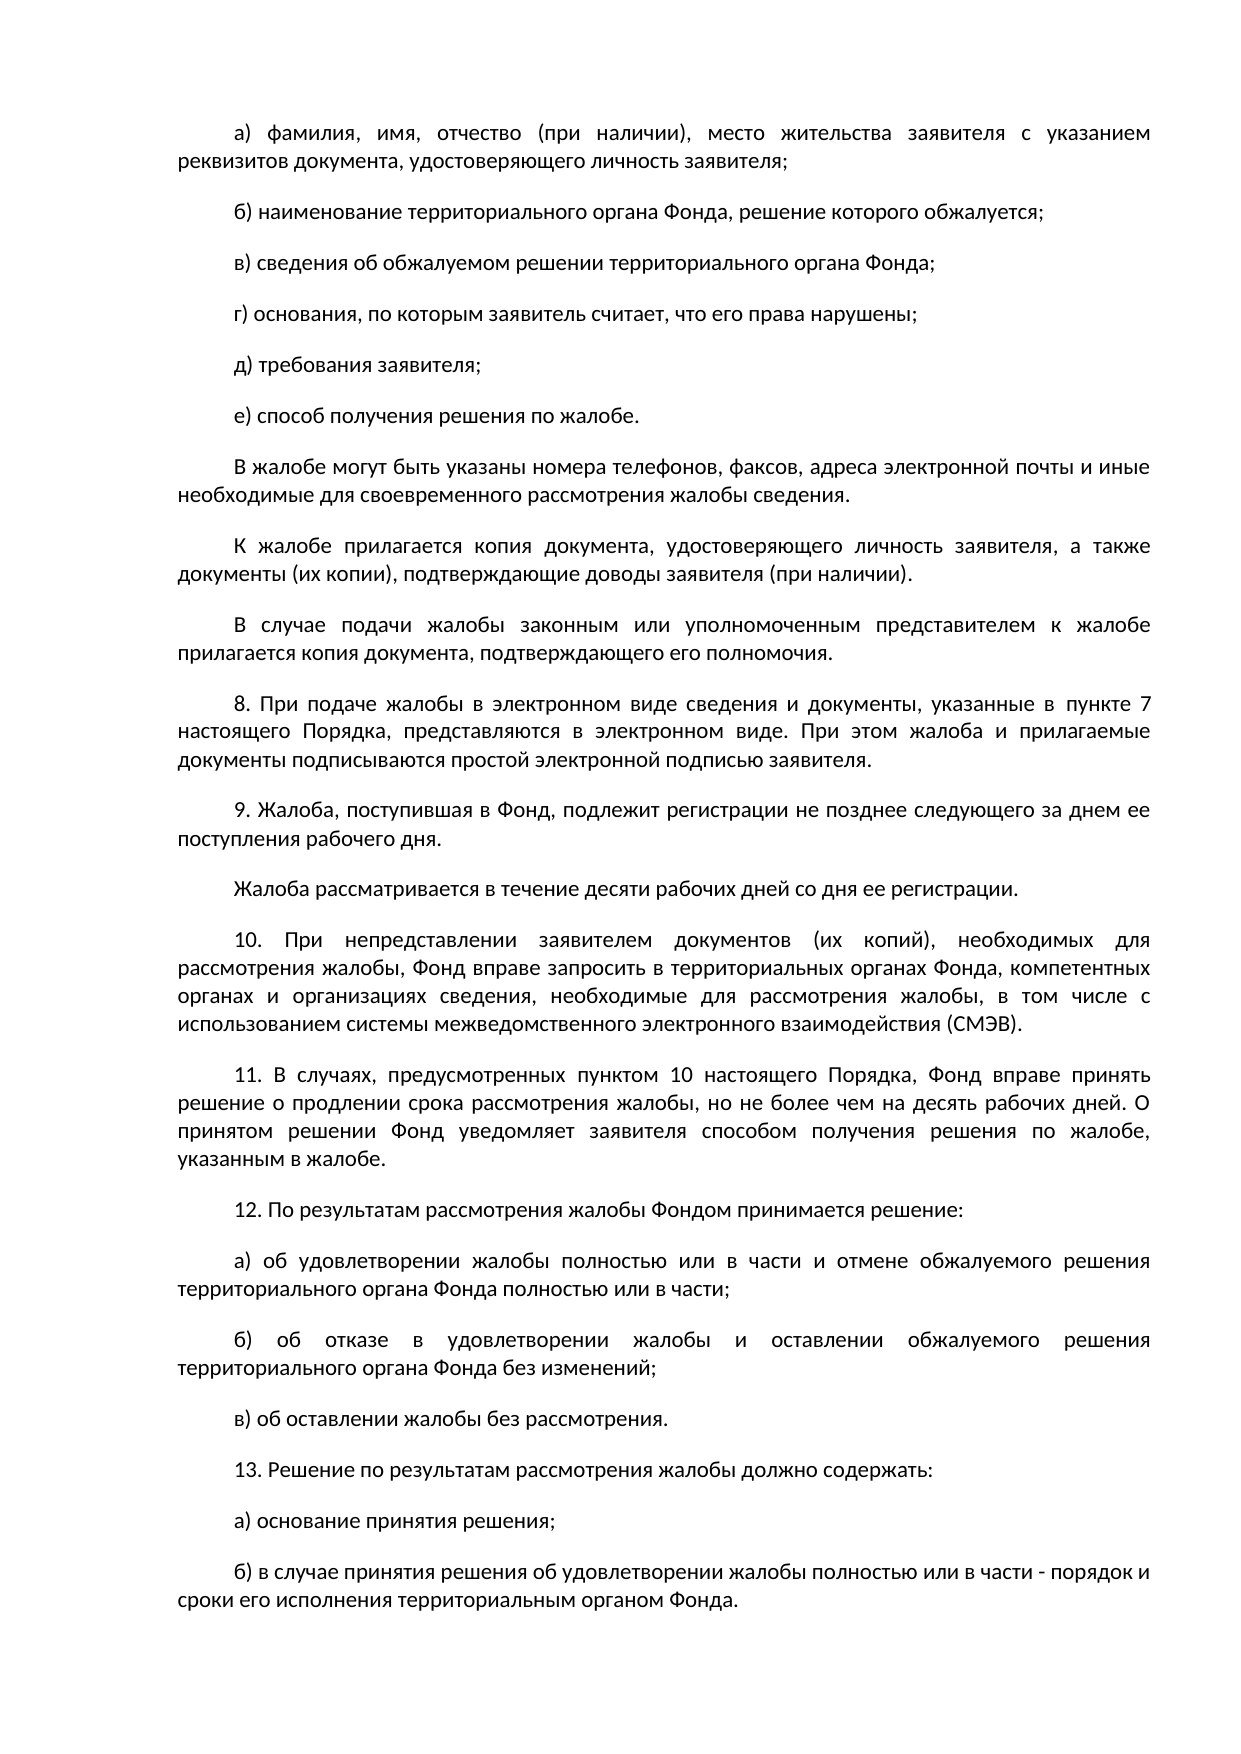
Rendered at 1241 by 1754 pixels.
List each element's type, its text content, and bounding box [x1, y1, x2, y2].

text В жалобе могут быть указаны номера телефонов, факсов, адреса электронной почты и иные необходимые для своевременного рассмотрения жалобы сведения. [177, 452, 1152, 508]
text б) наименование территориального органа Фонда, решение которого обжалуется; [177, 197, 1152, 225]
text 12. По результатам рассмотрения жалобы Фондом принимается решение: [177, 1196, 1152, 1223]
text В случае подачи жалобы законным или уполномоченным представителем к жалобе прилагается копия документа, подтверждающего его полномочия. [177, 610, 1152, 666]
text б) об отказе в удовлетворении жалобы и оставлении обжалуемого решения территориального органа Фонда без изменений; [177, 1325, 1152, 1381]
text 11. В случаях, предусмотренных пунктом 10 настоящего Порядка, Фонд вправе принять решение о продлении срока рассмотрения жалобы, но не более чем на десять рабочих дней. О принятом решении Фонд уведомляет заявителя способом получения решения по жалобе, указанным в жалобе. [177, 1061, 1152, 1173]
text д) требования заявителя; [177, 350, 1152, 378]
text 13. Решение по результатам рассмотрения жалобы должно содержать: [177, 1455, 1152, 1483]
text Жалоба рассматривается в течение десяти рабочих дней со дня ее регистрации. [177, 874, 1152, 903]
text К жалобе прилагается копия документа, удостоверяющего личность заявителя, а также документы (их копии), подтверждающие доводы заявителя (при наличии). [177, 531, 1152, 587]
text г) основания, по которым заявитель считает, что его права нарушены; [177, 299, 1152, 327]
text б) в случае принятия решения об удовлетворении жалобы полностью или в части - порядок и сроки его исполнения территориальным органом Фонда. [177, 1557, 1152, 1613]
text а) основание принятия решения; [177, 1506, 1152, 1534]
text 8. При подаче жалобы в электронном виде сведения и документы, указанные в пункте 7 настоящего Порядка, представляются в электронном виде. При этом жалоба и прилагаемые документы подписываются простой электронной подписью заявителя. [177, 689, 1152, 773]
text в) об оставлении жалобы без рассмотрения. [177, 1404, 1152, 1432]
text 10. При непредставлении заявителем документов (их копий), необходимых для рассмотрения жалобы, Фонд вправе запросить в территориальных органах Фонда, компетентных органах и организациях сведения, необходимые для рассмотрения жалобы, в том числе с использованием системы межведомственного электронного взаимодействия (СМЭВ). [177, 926, 1152, 1038]
text 9. Жалоба, поступившая в Фонд, подлежит регистрации не позднее следующего за днем ее поступления рабочего дня. [177, 796, 1152, 852]
text а) об удовлетворении жалобы полностью или в части и отмене обжалуемого решения территориального органа Фонда полностью или в части; [177, 1246, 1152, 1302]
text е) способ получения решения по жалобе. [177, 401, 1152, 429]
text в) сведения об обжалуемом решении территориального органа Фонда; [177, 248, 1152, 276]
text а) фамилия, имя, отчество (при наличии), место жительства заявителя с указанием реквизитов документа, удостоверяющего личность заявителя; [177, 118, 1152, 174]
